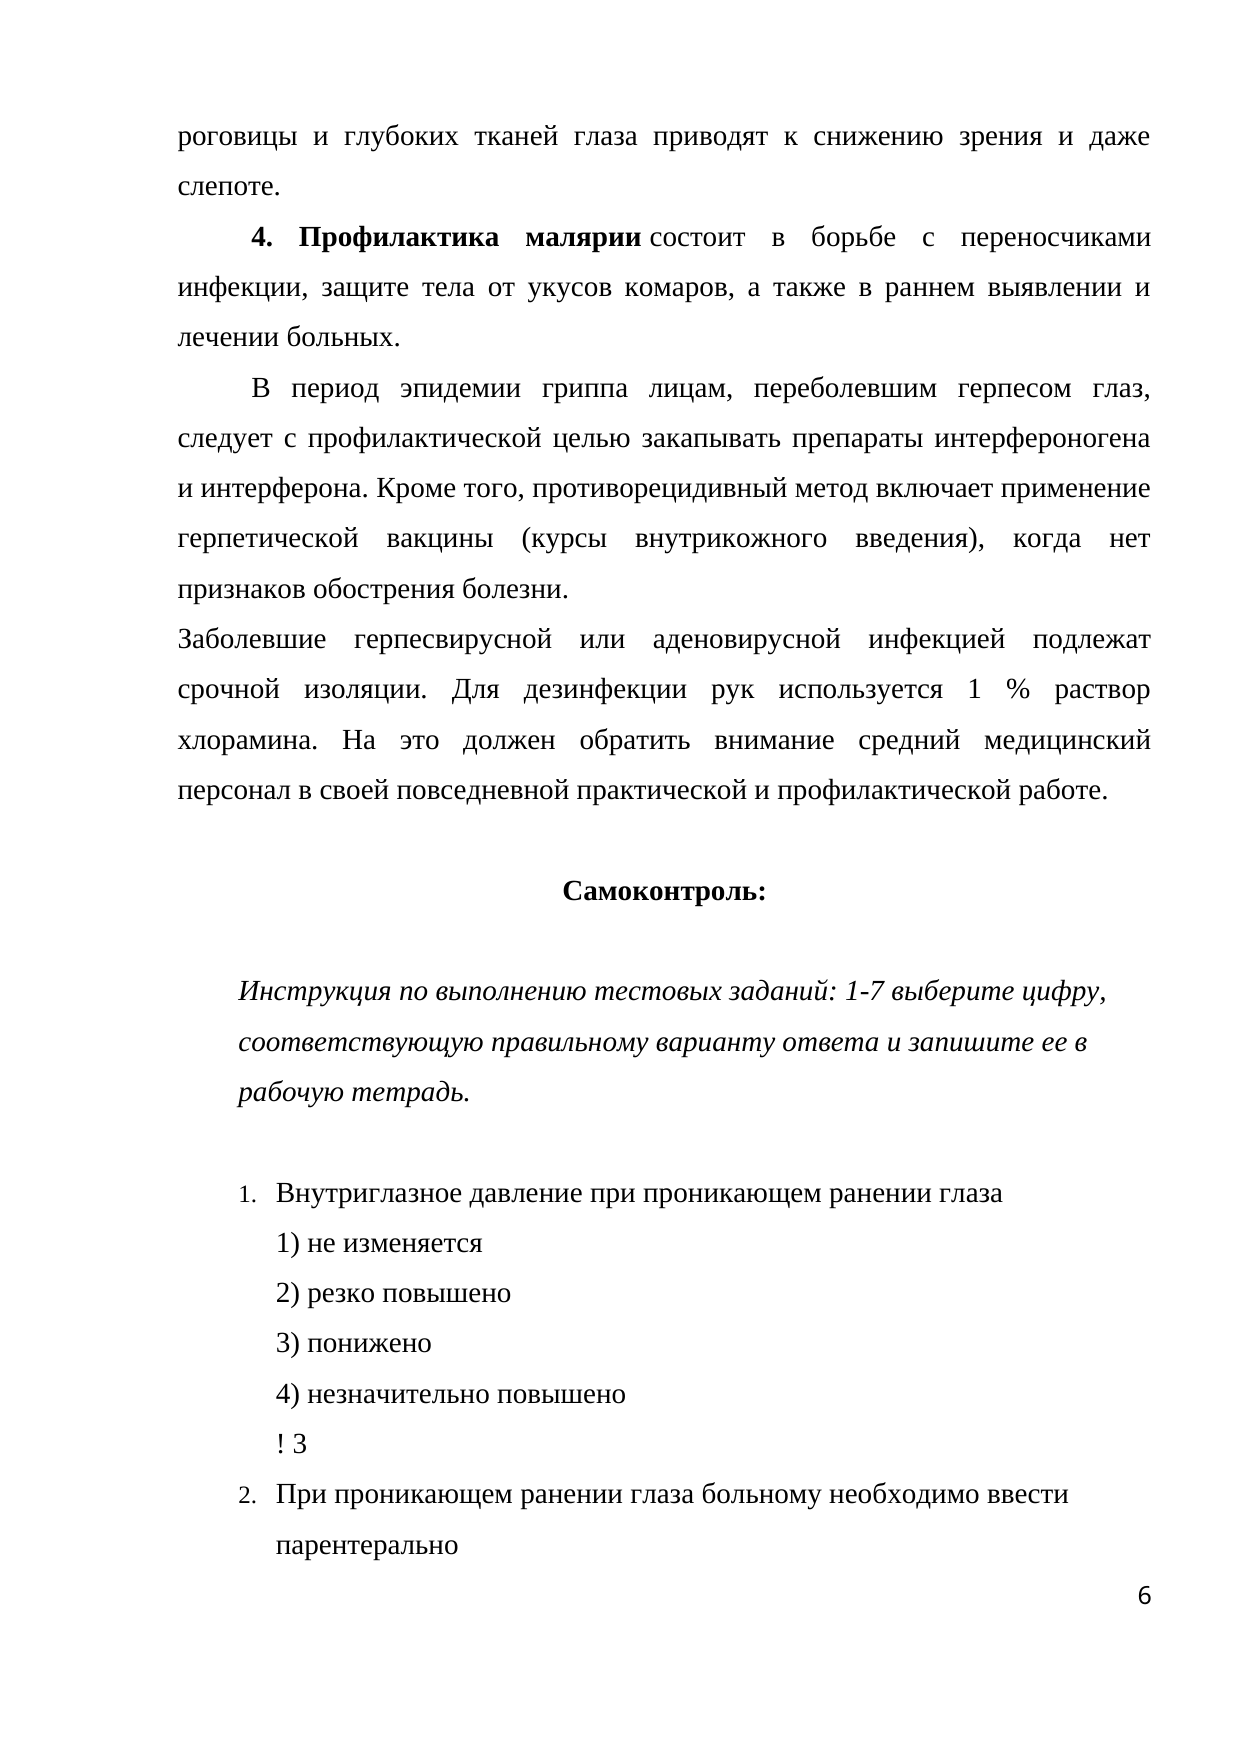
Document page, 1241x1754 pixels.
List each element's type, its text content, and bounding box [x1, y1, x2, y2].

text Самоконтроль: [177, 873, 1152, 906]
text 4. Профилактика малярии состоит в борьбе с переносчиками инфекции, защите тела от укусов комаров, а также в раннем выявлении и лечении больных. [177, 219, 1152, 353]
list Внутриглазное давление при проникающем ранении глаза 1) не изменяется 2) резко повышено 3) понижено 4) незначительно повышено ! 3 [238, 1175, 1152, 1460]
text Инструкция по выполнению тестовых заданий: 1-7 выберите цифру, соответствующую правильному варианту ответа и запишите ее в рабочую тетрадь. [238, 973, 1152, 1108]
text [177, 118, 1152, 202]
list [238, 1477, 1152, 1560]
text Заболевшие герпесвирусной или аденовирусной инфекцией подлежат срочной изоляции. Для дезинфекции рук используется 1 % раствор хлорамина. На это должен обратить внимание средний медицинский персонал в своей повседневной практической и профилактической работе. [177, 621, 1152, 806]
text В период эпидемии гриппа лицам, переболевшим герпесом глаз, следует с профилактической целью закапывать препараты интерфероногена и интерферона. Кроме того, противорецидивный метод включает применение герпетической вакцины (курсы внутрикожного введения), когда нет признаков обострения болезни. [177, 370, 1152, 604]
